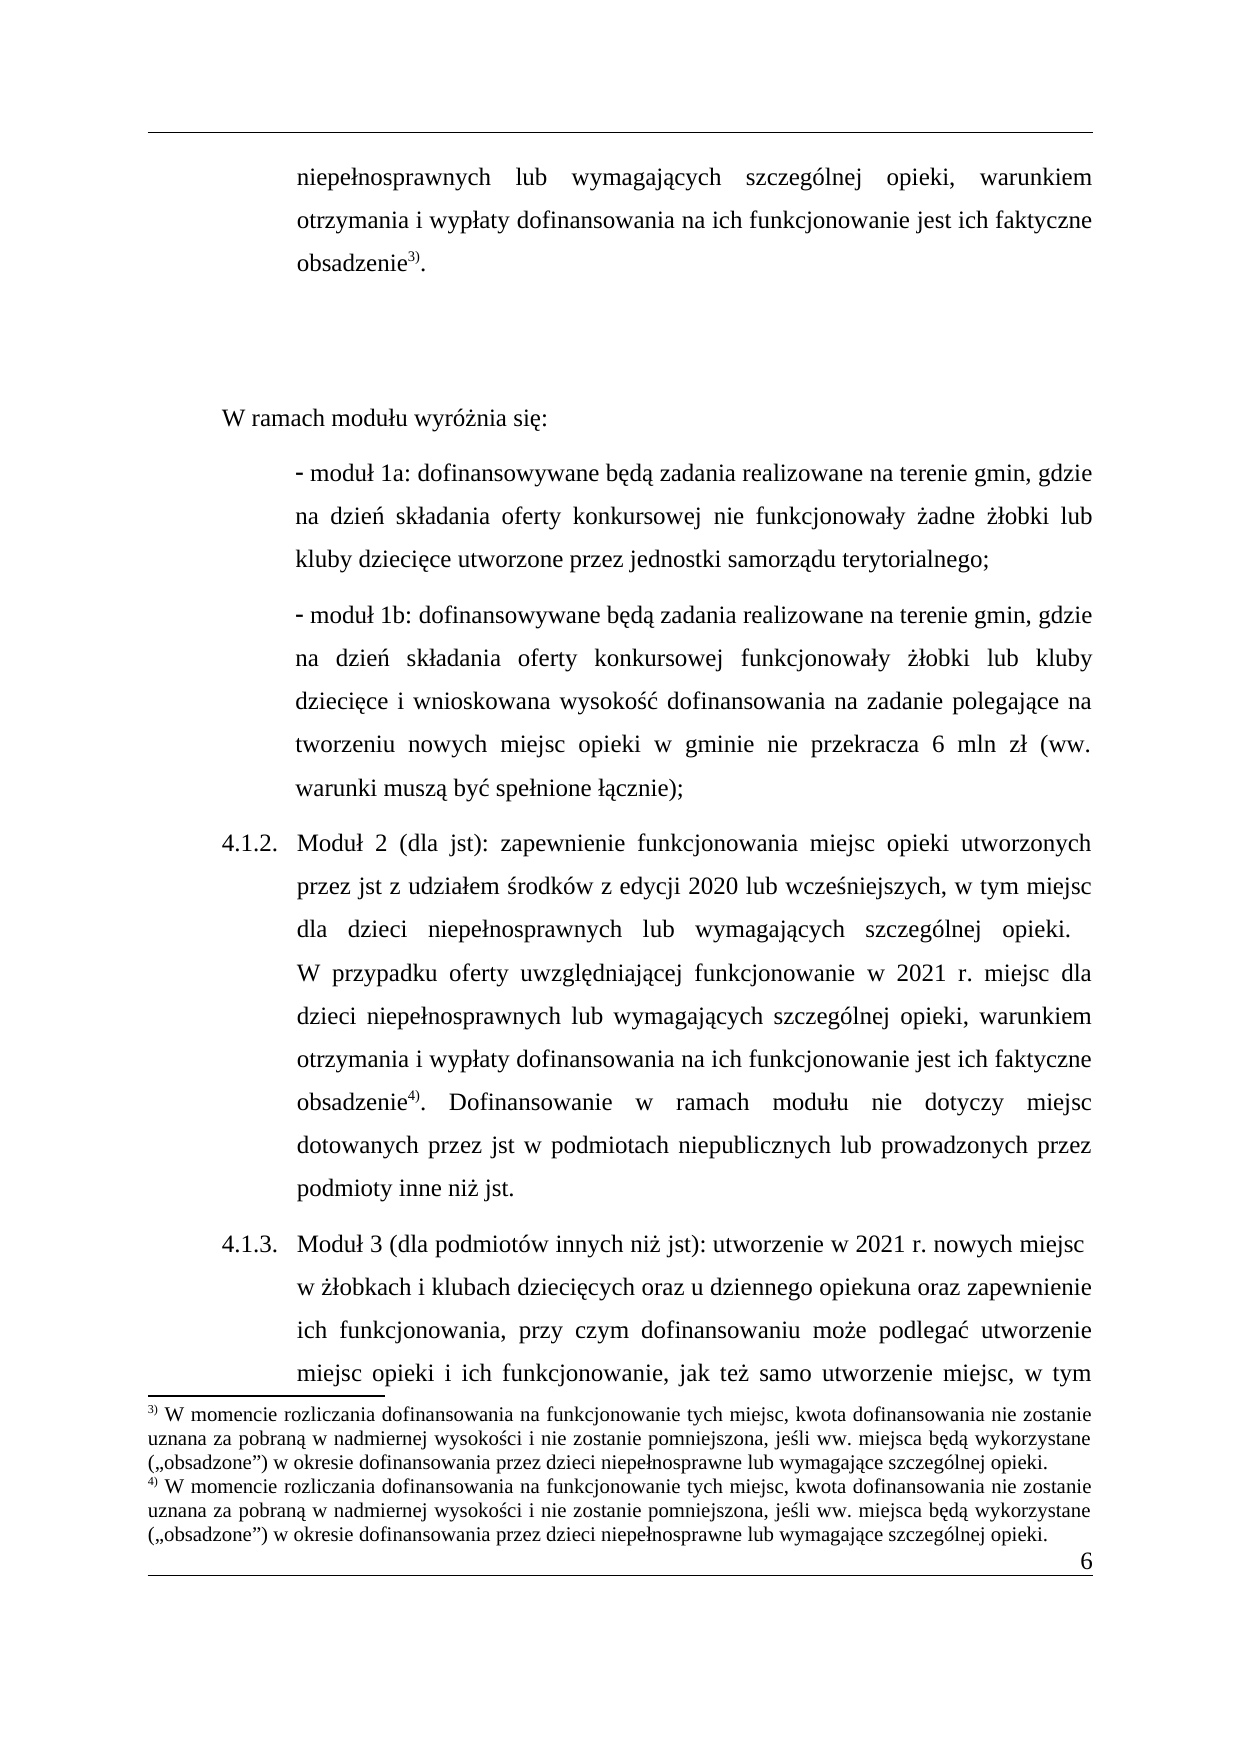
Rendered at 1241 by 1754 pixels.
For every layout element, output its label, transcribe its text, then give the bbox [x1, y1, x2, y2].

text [222, 1229, 1092, 1387]
list moduł 1a: dofinansowywane będą zadania realizowane na terenie gmin, gdzie na dzień składania oferty konkursowej nie funkcjonowały żadne żłobki lub kluby dziecięce utworzone przez jednostki samorządu terytorialnego; [295, 458, 1092, 573]
list moduł 1b: dofinansowywane będą zadania realizowane na terenie gmin, gdzie na dzień składania oferty konkursowej funkcjonowały żłobki lub kluby dziecięce i wnioskowana wysokość dofinansowania na zadanie polegające na tworzeniu nowych miejsc opieki w gminie nie przekracza 6 mln zł (ww. warunki muszą być spełnione łącznie); [295, 600, 1092, 801]
text Moduł 2 (dla jst): zapewnienie funkcjonowania miejsc opieki utworzonych przez jst z udziałem środków z edycji 2020 lub wcześniejszych, w tym miejsc dla dzieci niepełnosprawnych lub wymagających szczególnej opieki. W przypadku oferty uwzględniającej funkcjonowanie w 2021 r. miejsc dla dzieci niepełnosprawnych lub wymagających szczególnej opieki, warunkiem otrzymania i wypłaty dofinansowania na ich funkcjonowanie jest ich faktyczne obsadzenie). Dofinansowanie w ramach modułu nie dotyczy miejsc dotowanych przez jst w podmiotach niepublicznych lub prowadzonych przez podmioty inne niż jst. [222, 828, 1092, 1202]
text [222, 162, 1092, 320]
list W ramach modułu wyróżnia się: [222, 403, 1092, 431]
